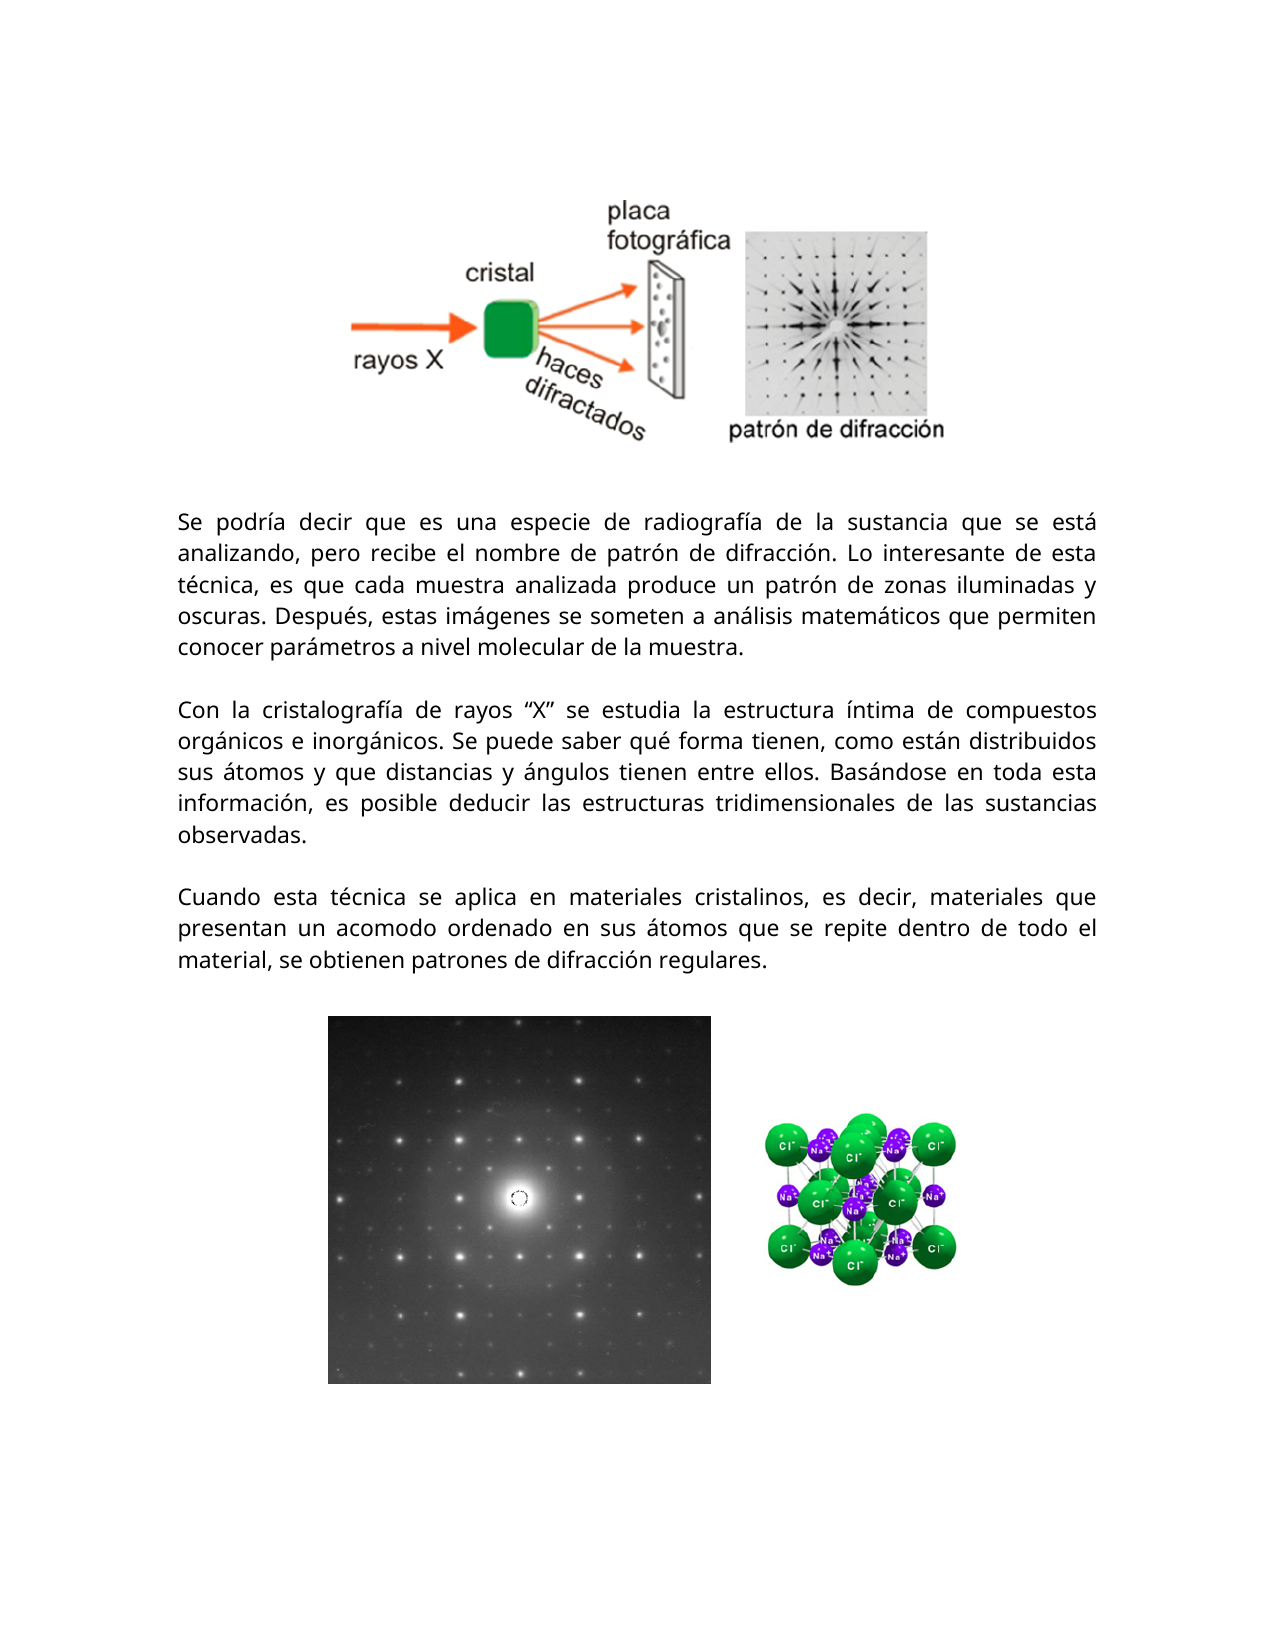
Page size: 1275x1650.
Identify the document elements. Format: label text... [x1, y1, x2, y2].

text Se podría decir que es una especie de radiografía de la sustancia que se está analizando, pero recibe el nombre de patrón de difracción. Lo interesante de esta técnica, es que cada muestra analizada produce un patrón de zonas iluminadas y oscuras. Después, estas imágenes se someten a análisis matemáticos que permiten conocer parámetros a nivel molecular de la muestra. [177, 506, 1098, 662]
picture [310, 1006, 965, 1392]
text Cuando esta técnica se aplica en materiales cristalinos, es decir, materiales que presentan un acomodo ordenado en sus átomos que se repite dentro de todo el material, se obtienen patrones de difracción regulares. [177, 881, 1098, 975]
picture [314, 147, 961, 475]
text Con la cristalografía de rayos “X” se estudia la estructura íntima de compuestos orgánicos e inorgánicos. Se puede saber qué forma tienen, como están distribuidos sus átomos y que distancias y ángulos tienen entre ellos. Basándose en toda esta información, es posible deducir las estructuras tridimensionales de las sustancias observadas. [177, 694, 1098, 850]
